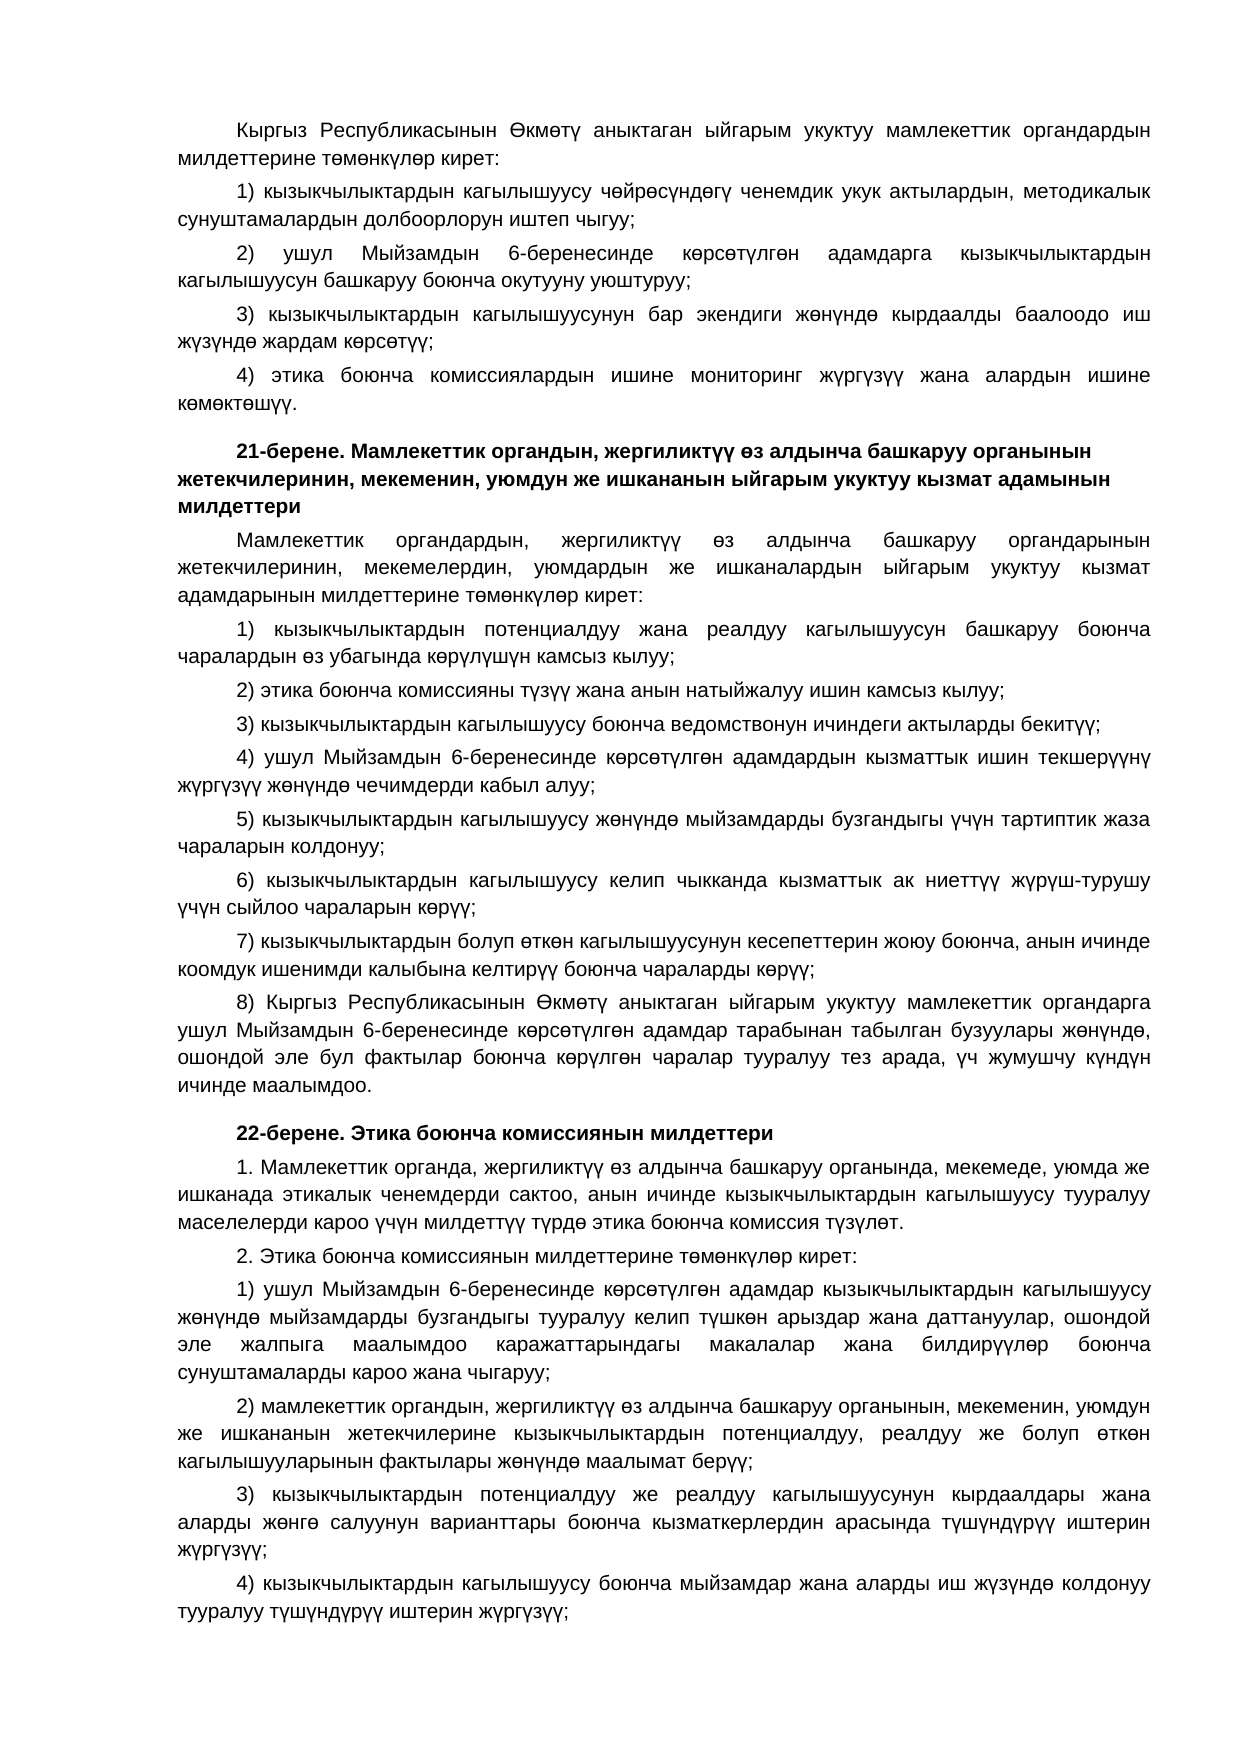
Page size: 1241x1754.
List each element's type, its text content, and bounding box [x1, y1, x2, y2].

text 4) кызыкчылыктардын кагылышуусу боюнча мыйзамдар жана аларды иш жүзүндө колдонуу тууралуу түшүндүрүү иштерин жүргүзүү; [177, 1571, 1152, 1622]
text 7) кызыкчылыктардын болуп өткөн кагылышуусунун кесепеттерин жоюу боюнча, анын ичинде коомдук ишенимди калыбына келтирүү боюнча чараларды көрүү; [177, 929, 1152, 980]
text 3) кызыкчылыктардын кагылышуусунун бар экендиги жөнүндө кырдаалды баалоодо иш жүзүндө жардам көрсөтүү; [177, 302, 1152, 353]
text 3) кызыкчылыктардын кагылышуусу боюнча ведомствонун ичиндеги актыларды бекитүү; [177, 711, 1152, 735]
text 2. Этика боюнча комиссиянын милдеттерине төмөнкүлөр кирет: [177, 1243, 1152, 1267]
text 1) кызыкчылыктардын кагылышуусу чөйрөсүндөгү ченемдик укук актылардын, методикалык сунуштамалардын долбоорлорун иштеп чыгуу; [177, 179, 1152, 231]
text 21-берене. Мамлекеттик органдын, жергиликтүү өз алдынча башкаруу органынын жетекчилеринин, мекеменин, уюмдун же ишкананын ыйгарым укуктуу кызмат адамынын милдеттери [177, 439, 1152, 518]
text 4) этика боюнча комиссиялардын ишине мониторинг жүргүзүү жана алардын ишине көмөктөшүү. [177, 363, 1152, 414]
text 2) мамлекеттик органдын, жергиликтүү өз алдынча башкаруу органынын, мекеменин, уюмдун же ишкананын жетекчилерине кызыкчылыктардын потенциалдуу, реалдуу же болуп өткөн кагылышууларынын фактылары жөнүндө маалымат берүү; [177, 1393, 1152, 1472]
text Кыргыз Республикасынын Өкмөтү аныктаган ыйгарым укуктуу мамлекеттик органдардын милдеттерине төмөнкүлөр кирет: [177, 118, 1152, 169]
text 2) ушул Мыйзамдын 6-беренесинде көрсөтүлгөн адамдарга кызыкчылыктардын кагылышуусун башкаруу боюнча окутууну уюштуруу; [177, 241, 1152, 292]
text 22-берене. Этика боюнча комиссиянын милдеттери [177, 1121, 1152, 1145]
text 3) кызыкчылыктардын потенциалдуу же реалдуу кагылышуусунун кырдаалдары жана аларды жөнгө салуунун варианттары боюнча кызматкерлердин арасында түшүндүрүү иштерин жүргүзүү; [177, 1482, 1152, 1561]
text 4) ушул Мыйзамдын 6-беренесинде көрсөтүлгөн адамдардын кызматтык ишин текшерүүнү жүргүзүү жөнүндө чечимдерди кабыл алуу; [177, 745, 1152, 797]
text 1) ушул Мыйзамдын 6-беренесинде көрсөтүлгөн адамдар кызыкчылыктардын кагылышуусу жөнүндө мыйзамдарды бузгандыгы тууралуу келип түшкөн арыздар жана даттануулар, ошондой эле жалпыга маалымдоо каражаттарындагы макалалар жана билдирүүлөр боюнча сунуштамаларды кароо жана чыгаруу; [177, 1277, 1152, 1384]
text 8) Кыргыз Республикасынын Өкмөтү аныктаган ыйгарым укуктуу мамлекеттик органдарга ушул Мыйзамдын 6-беренесинде көрсөтүлгөн адамдар тарабынан табылган бузуулары жөнүндө, ошондой эле бул фактылар боюнча көрүлгөн чаралар тууралуу тез арада, үч жумушчу күндүн ичинде маалымдоо. [177, 990, 1152, 1097]
text Мамлекеттик органдардын, жергиликтүү өз алдынча башкаруу органдарынын жетекчилеринин, мекемелердин, уюмдардын же ишканалардын ыйгарым укуктуу кызмат адамдарынын милдеттерине төмөнкүлөр кирет: [177, 528, 1152, 607]
text 6) кызыкчылыктардын кагылышуусу келип чыкканда кызматтык ак ниеттүү жүрүш-турушу үчүн сыйлоо чараларын көрүү; [177, 868, 1152, 919]
text 1. Мамлекеттик органда, жергиликтүү өз алдынча башкаруу органында, мекемеде, уюмда же ишканада этикалык ченемдерди сактоо, анын ичинде кызыкчылыктардын кагылышуусу тууралуу маселелерди кароо үчүн милдеттүү түрдө этика боюнча комиссия түзүлөт. [177, 1155, 1152, 1234]
text 2) этика боюнча комиссияны түзүү жана анын натыйжалуу ишин камсыз кылуу; [177, 678, 1152, 702]
text 1) кызыкчылыктардын потенциалдуу жана реалдуу кагылышуусун башкаруу боюнча чаралардын өз убагында көрүлүшүн камсыз кылуу; [177, 616, 1152, 668]
text 5) кызыкчылыктардын кагылышуусу жөнүндө мыйзамдарды бузгандыгы үчүн тартиптик жаза чараларын колдонуу; [177, 806, 1152, 858]
